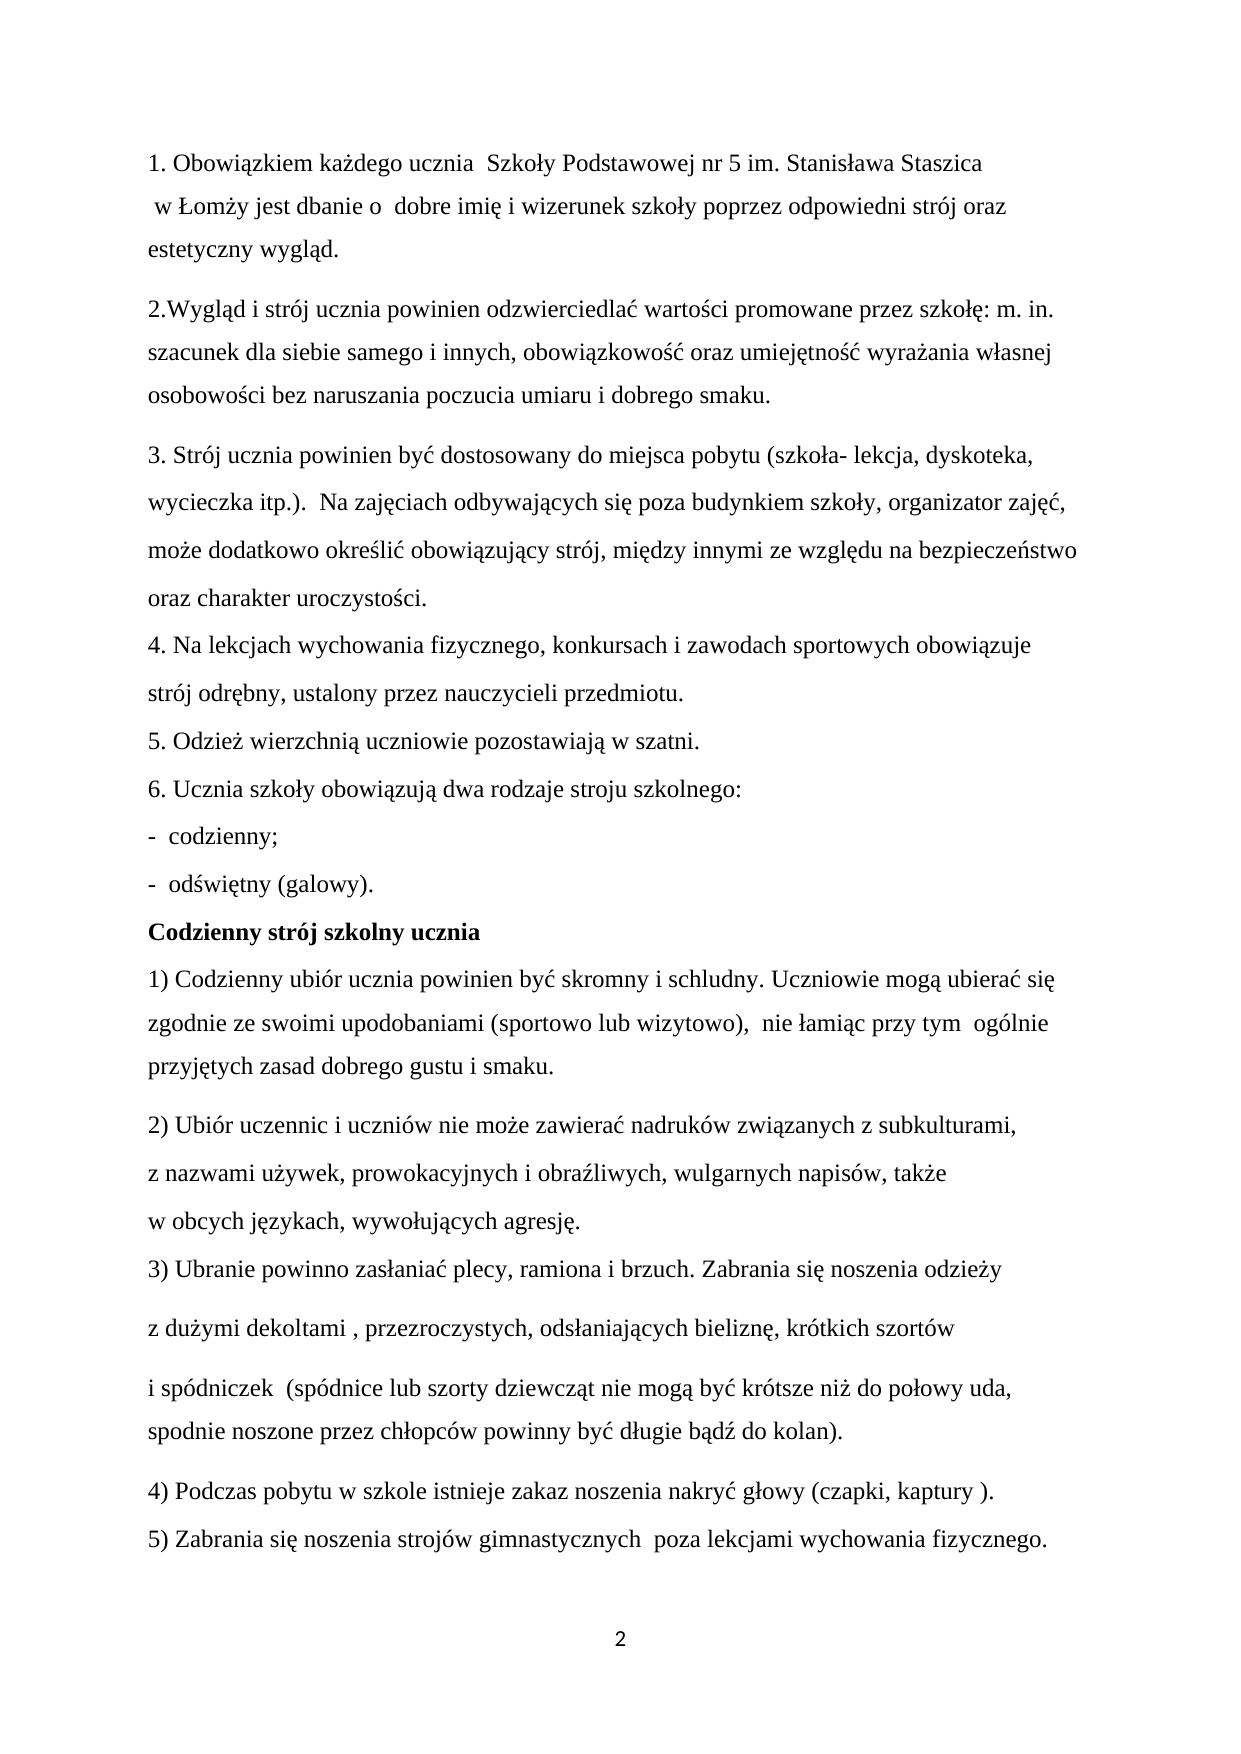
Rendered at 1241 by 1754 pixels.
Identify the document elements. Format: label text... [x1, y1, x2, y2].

text 3. Strój ucznia powinien być dostosowany do miejsca pobytu (szkoła- lekcja, dyskoteka, [148, 440, 1093, 468]
text 4) Podczas pobytu w szkole istnieje zakaz noszenia nakryć głowy (czapki, kaptury ). [148, 1476, 1093, 1505]
text 4. Na lekcjach wychowania fizycznego, konkursach i zawodach sportowych obowiązuje [148, 631, 1093, 659]
text 2) Ubiór uczennic i uczniów nie może zawierać nadruków związanych z subkulturami, [148, 1111, 1093, 1139]
text oraz charakter uroczystości. [148, 583, 1093, 612]
text 5) Zabrania się noszenia strojów gimnastycznych poza lekcjami wychowania fizycznego. [148, 1524, 1093, 1553]
text 6. Ucznia szkoły obowiązują dwa rodzaje stroju szkolnego: [148, 774, 1093, 802]
text Codzienny strój szkolny ucznia [148, 917, 1093, 946]
text i spódniczek (spódnice lub szorty dziewcząt nie mogą być krótsze niż do połowy uda, spodnie noszone przez chłopców powinny być długie bądź do kolan). [148, 1373, 1093, 1445]
text z dużymi dekoltami , przezroczystych, odsłaniających bieliznę, krótkich szortów [148, 1313, 1093, 1342]
text 1. Obowiązkiem każdego ucznia Szkoły Podstawowej nr 5 im. Stanisława Staszica w Łomży jest dbanie o dobre imię i wizerunek szkoły poprzez odpowiedni strój oraz estetyczny wygląd. [148, 148, 1093, 263]
text - odświętny (galowy). [148, 869, 1093, 898]
text w obcych językach, wywołujących agresję. [148, 1206, 1093, 1235]
text 2.Wygląd i strój ucznia powinien odzwierciedlać wartości promowane przez szkołę: m. in. szacunek dla siebie samego i innych, obowiązkowość oraz umiejętność wyrażania własnej osobowości bez naruszania poczucia umiaru i dobrego smaku. [148, 294, 1093, 409]
text 1) Codzienny ubiór ucznia powinien być skromny i schludny. Uczniowie mogą ubierać się zgodnie ze swoimi upodobaniami (sportowo lub wizytowo), nie łamiąc przy tym ogólnie przyjętych zasad dobrego gustu i smaku. [148, 964, 1093, 1079]
text 3) Ubranie powinno zasłaniać plecy, ramiona i brzuch. Zabrania się noszenia odzieży [148, 1254, 1093, 1282]
text może dodatkowo określić obowiązujący strój, między innymi ze względu na bezpieczeństwo [148, 535, 1093, 564]
text 5. Odzież wierzchnią uczniowie pozostawiają w szatni. [148, 726, 1093, 755]
text - codzienny; [148, 821, 1093, 850]
text wycieczka itp.). Na zajęciach odbywających się poza budynkiem szkoły, organizator zajęć, [148, 487, 1093, 516]
text strój odrębny, ustalony przez nauczycieli przedmiotu. [148, 678, 1093, 707]
text z nazwami używek, prowokacyjnych i obraźliwych, wulgarnych napisów, także [148, 1158, 1093, 1187]
